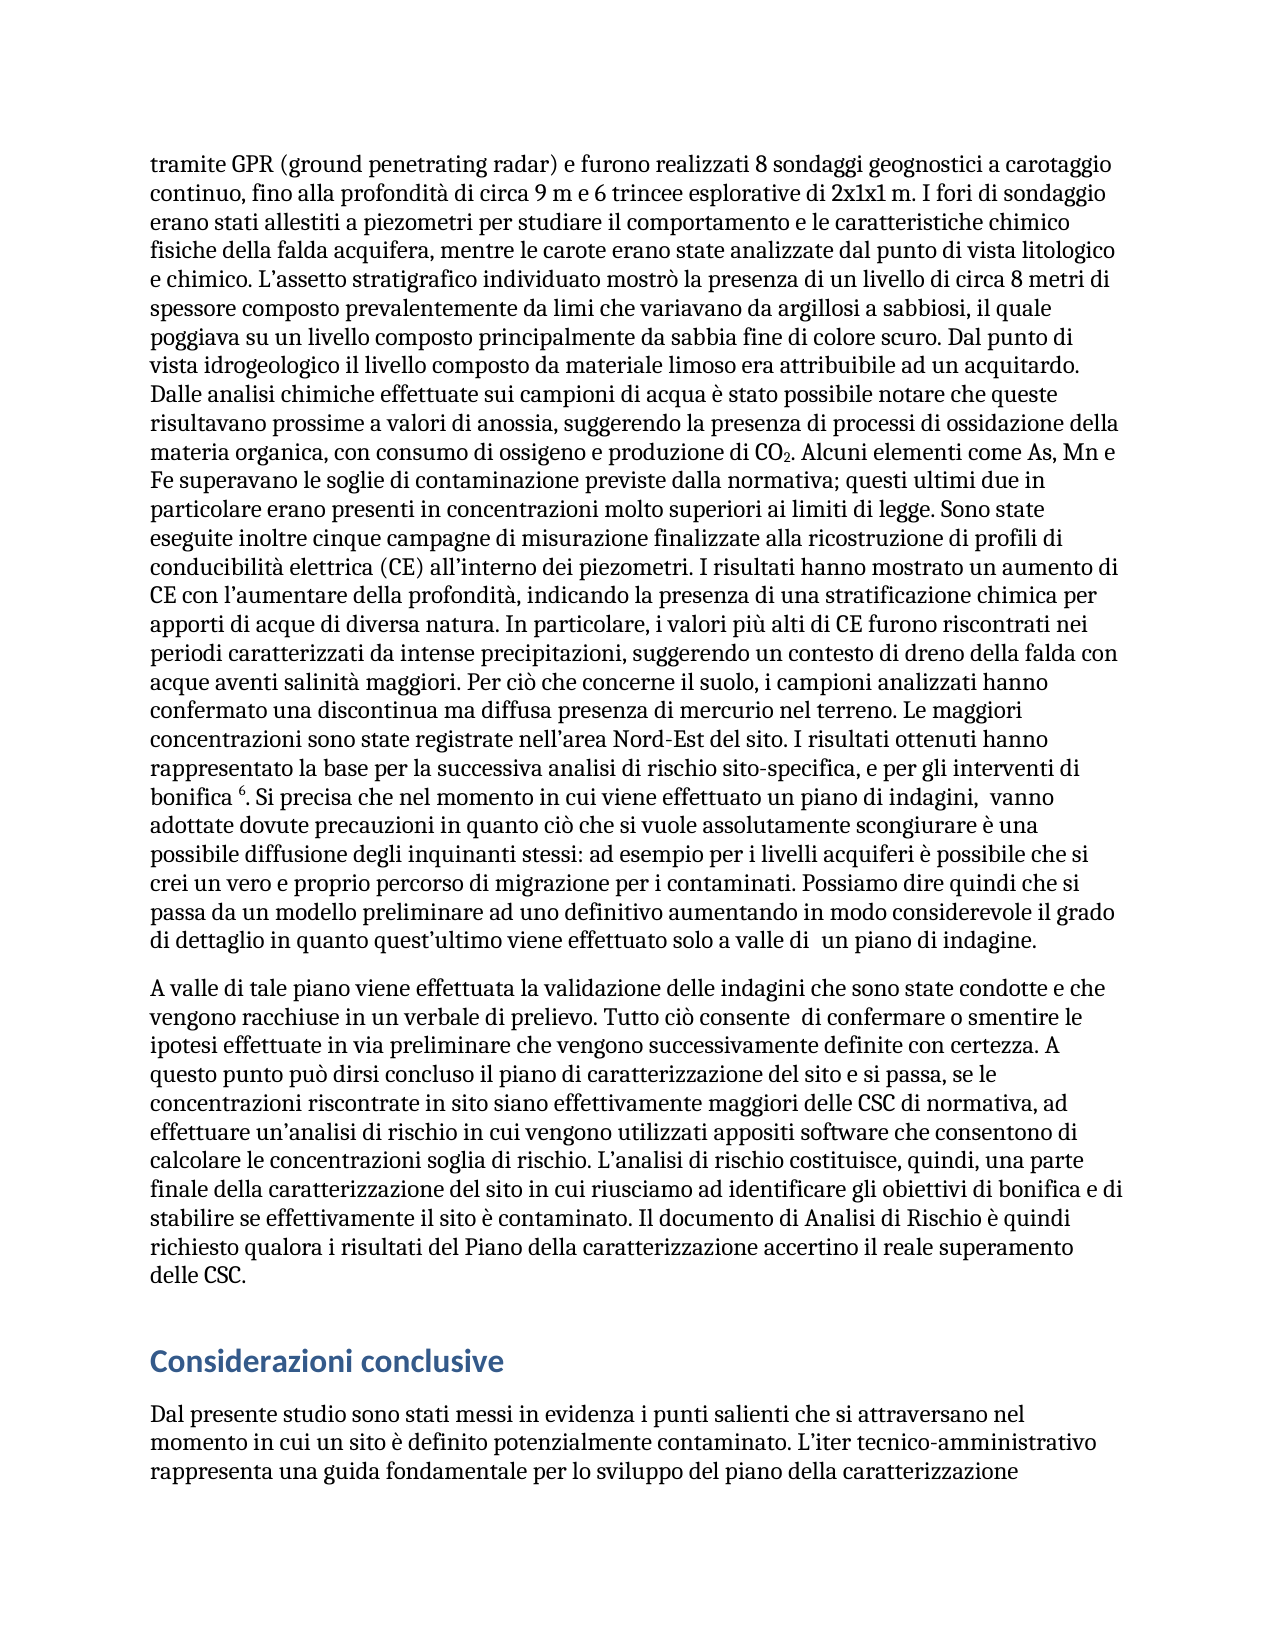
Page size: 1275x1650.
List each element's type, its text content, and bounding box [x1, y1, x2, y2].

subtitle Considerazioni conclusive [150, 1340, 1125, 1381]
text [150, 150, 1125, 955]
text A valle di tale piano viene effettuata la validazione delle indagini che sono state condotte e che vengono racchiuse in un verbale di prelievo. Tutto ciò consente di confermare o smentire le ipotesi effettuate in via preliminare che vengono successivamente definite con certezza. A questo punto può dirsi concluso il piano di caratterizzazione del sito e si passa, se le concentrazioni riscontrate in sito siano effettivamente maggiori delle CSC di normativa, ad effettuare un’analisi di rischio in cui vengono utilizzati appositi software che consentono di calcolare le concentrazioni soglia di rischio. L’analisi di rischio costituisce, quindi, una parte finale della caratterizzazione del sito in cui riusciamo ad identificare gli obiettivi di bonifica e di stabilire se effettivamente il sito è contaminato. Il documento di Analisi di Rischio è quindi richiesto qualora i risultati del Piano della caratterizzazione accertino il reale superamento delle CSC. [150, 974, 1125, 1290]
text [150, 1399, 1125, 1486]
